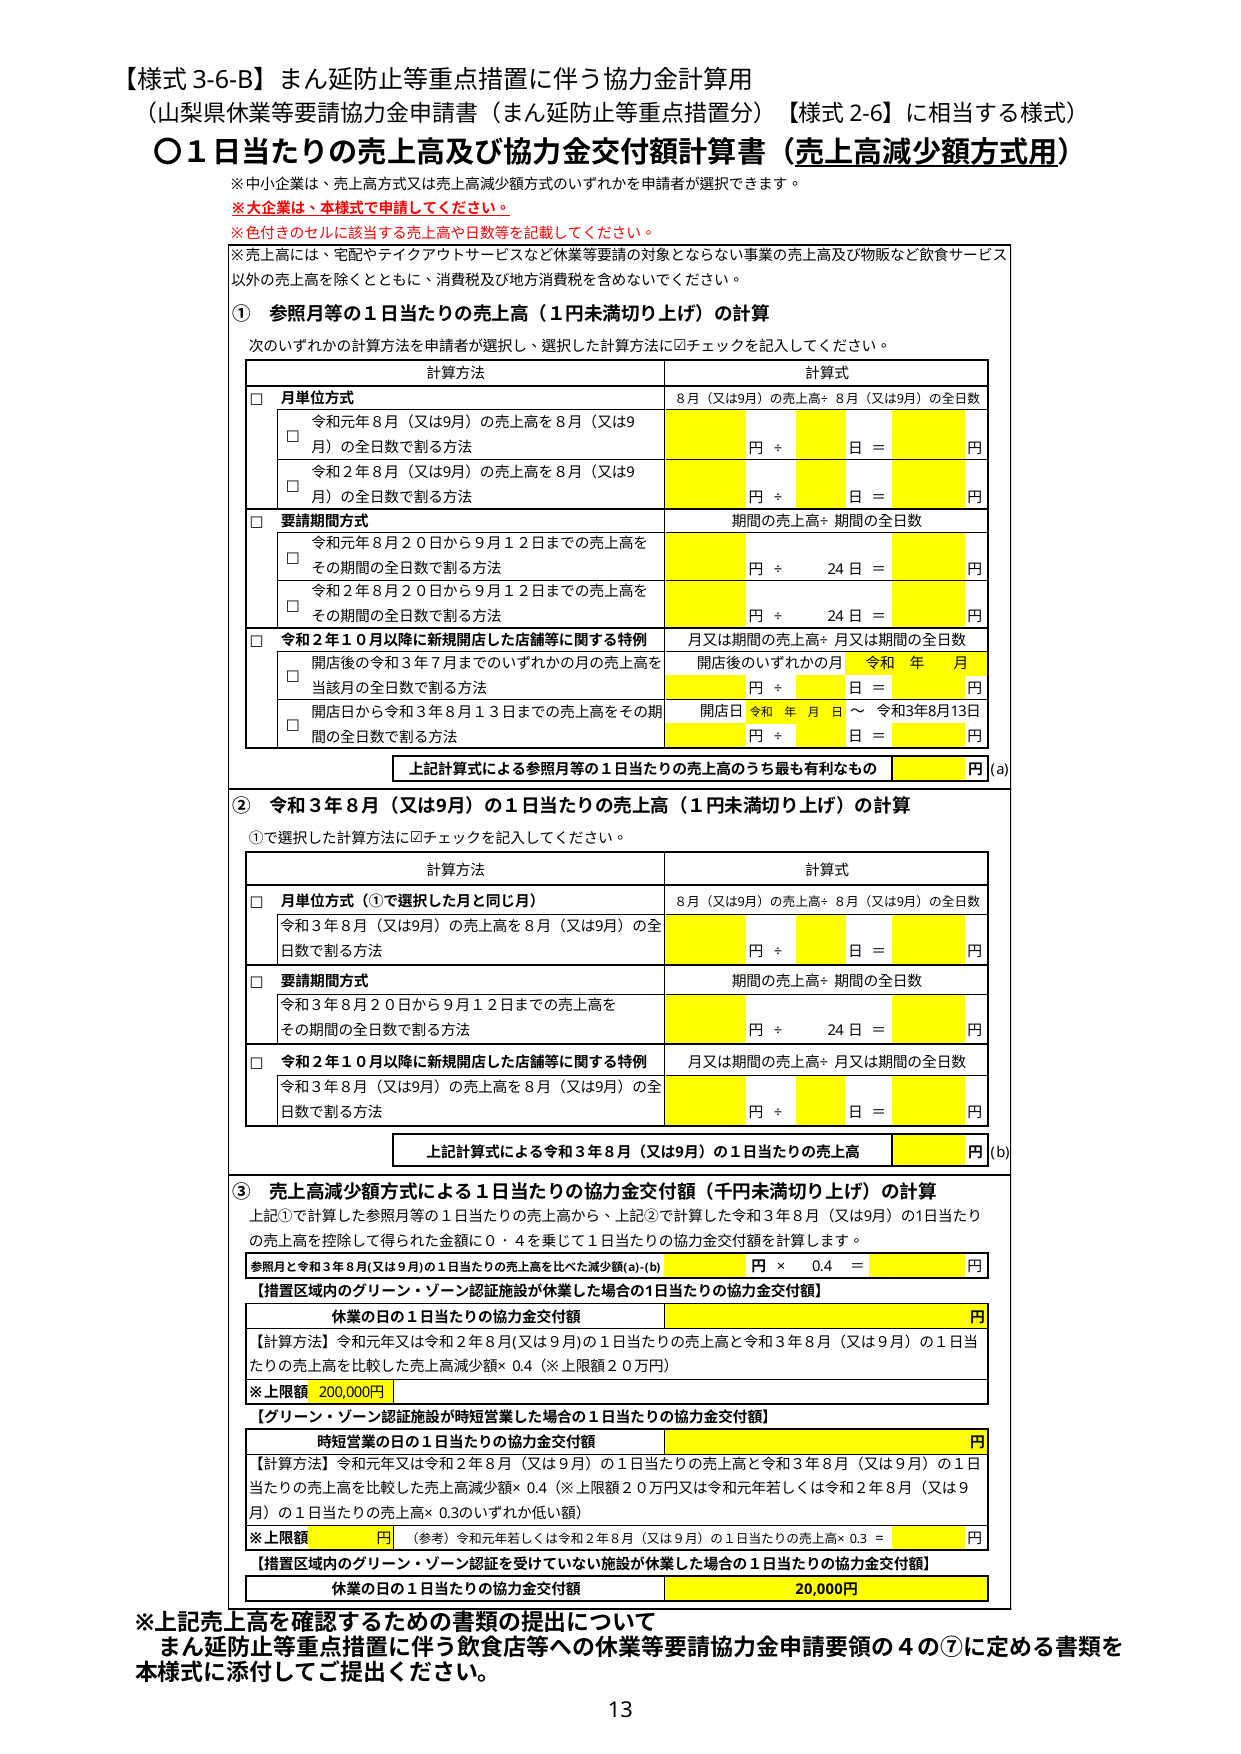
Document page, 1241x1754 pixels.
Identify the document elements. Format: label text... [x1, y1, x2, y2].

text 【様式3-6-B】まん延防止等重点措置に伴う協力金計算用 [112, 59, 1128, 95]
text （山梨県休業等要請協力金申請書（まん延防止等重点措置分）【様式2-6】に相当する様式） [134, 95, 1128, 129]
text まん延防止等重点措置に伴う飲食店等への休業等要請協力金申請要領の４の⑦に定める書類を本様式に添付してご提出ください。 [112, 1635, 1128, 1685]
text 〇１日当たりの売上高及び協力金交付額計算書（売上高減少額方式用） [112, 129, 1128, 171]
text ※上記売上高を確認するための書類の提出について [112, 1610, 1128, 1635]
